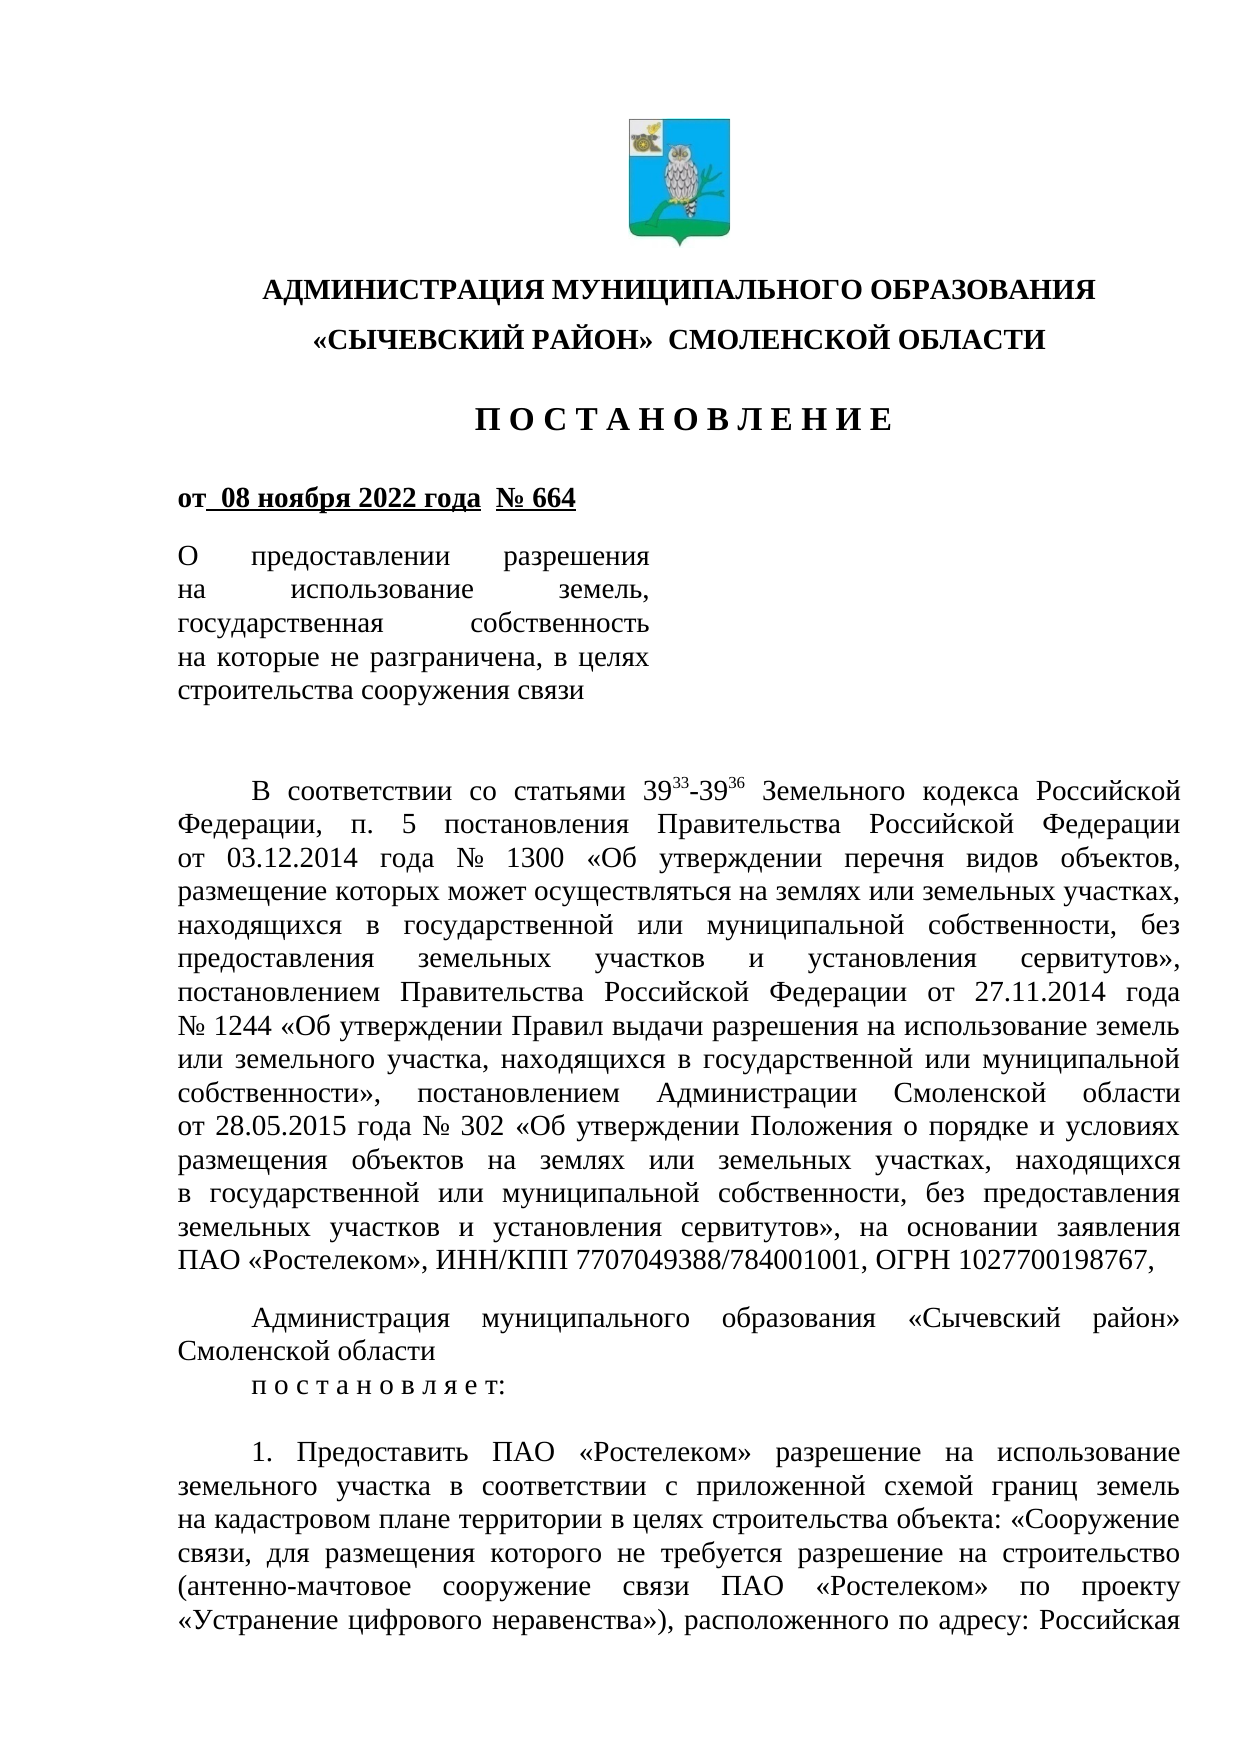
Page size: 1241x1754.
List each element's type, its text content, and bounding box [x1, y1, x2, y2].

picture [628, 118, 731, 248]
text В соответствии со статьями 3933-3936 Земельного кодекса Российской Федерации, п. 5 постановления Правительства Российской Федерации от 03.12.2014 года № 1300 «Об утверждении перечня видов объектов, размещение которых может осуществляться на землях или земельных участках, находящихся в государственной или муниципальной собственности, без предоставления земельных участков и установления сервитутов», постановлением Правительства Российской Федерации от 27.11.2014 года № 1244 «Об утверждении Правил выдачи разрешения на использование земель или земельного участка, находящихся в государственной или муниципальной собственности», постановлением Администрации Смоленской области от 28.05.2015 года № 302 «Об утверждении Положения о порядке и условиях размещения объектов на землях или земельных участках, находящихся в государственной или муниципальной собственности, без предоставления земельных участков и установления сервитутов», на основании заявления ПАО «Ростелеком», ИНН/КПП 7707049388/784001001, ОГРН 1027700198767, [177, 773, 1181, 1276]
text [177, 1434, 1181, 1635]
text О предоставлении разрешения на использование земель, государственная собственность на которые не разграничена, в целях строительства сооружения связи [177, 538, 650, 706]
text от 08 ноября 2022 года № 664 [177, 480, 1181, 514]
text АДМИНИСТРАЦИЯ МУНИЦИПАЛЬНОГО ОБРАЗОВАНИЯ [177, 272, 1181, 305]
text «СЫЧЕВСКИЙ РАЙОН» СМОЛЕНСКОЙ ОБЛАСТИ [177, 322, 1181, 356]
text П О С Т А Н О В Л Е Н И Е [177, 399, 1181, 437]
text п о с т а н о в л я е т: [177, 1367, 1181, 1401]
text Администрация муниципального образования «Сычевский район» Смоленской области [177, 1300, 1181, 1367]
